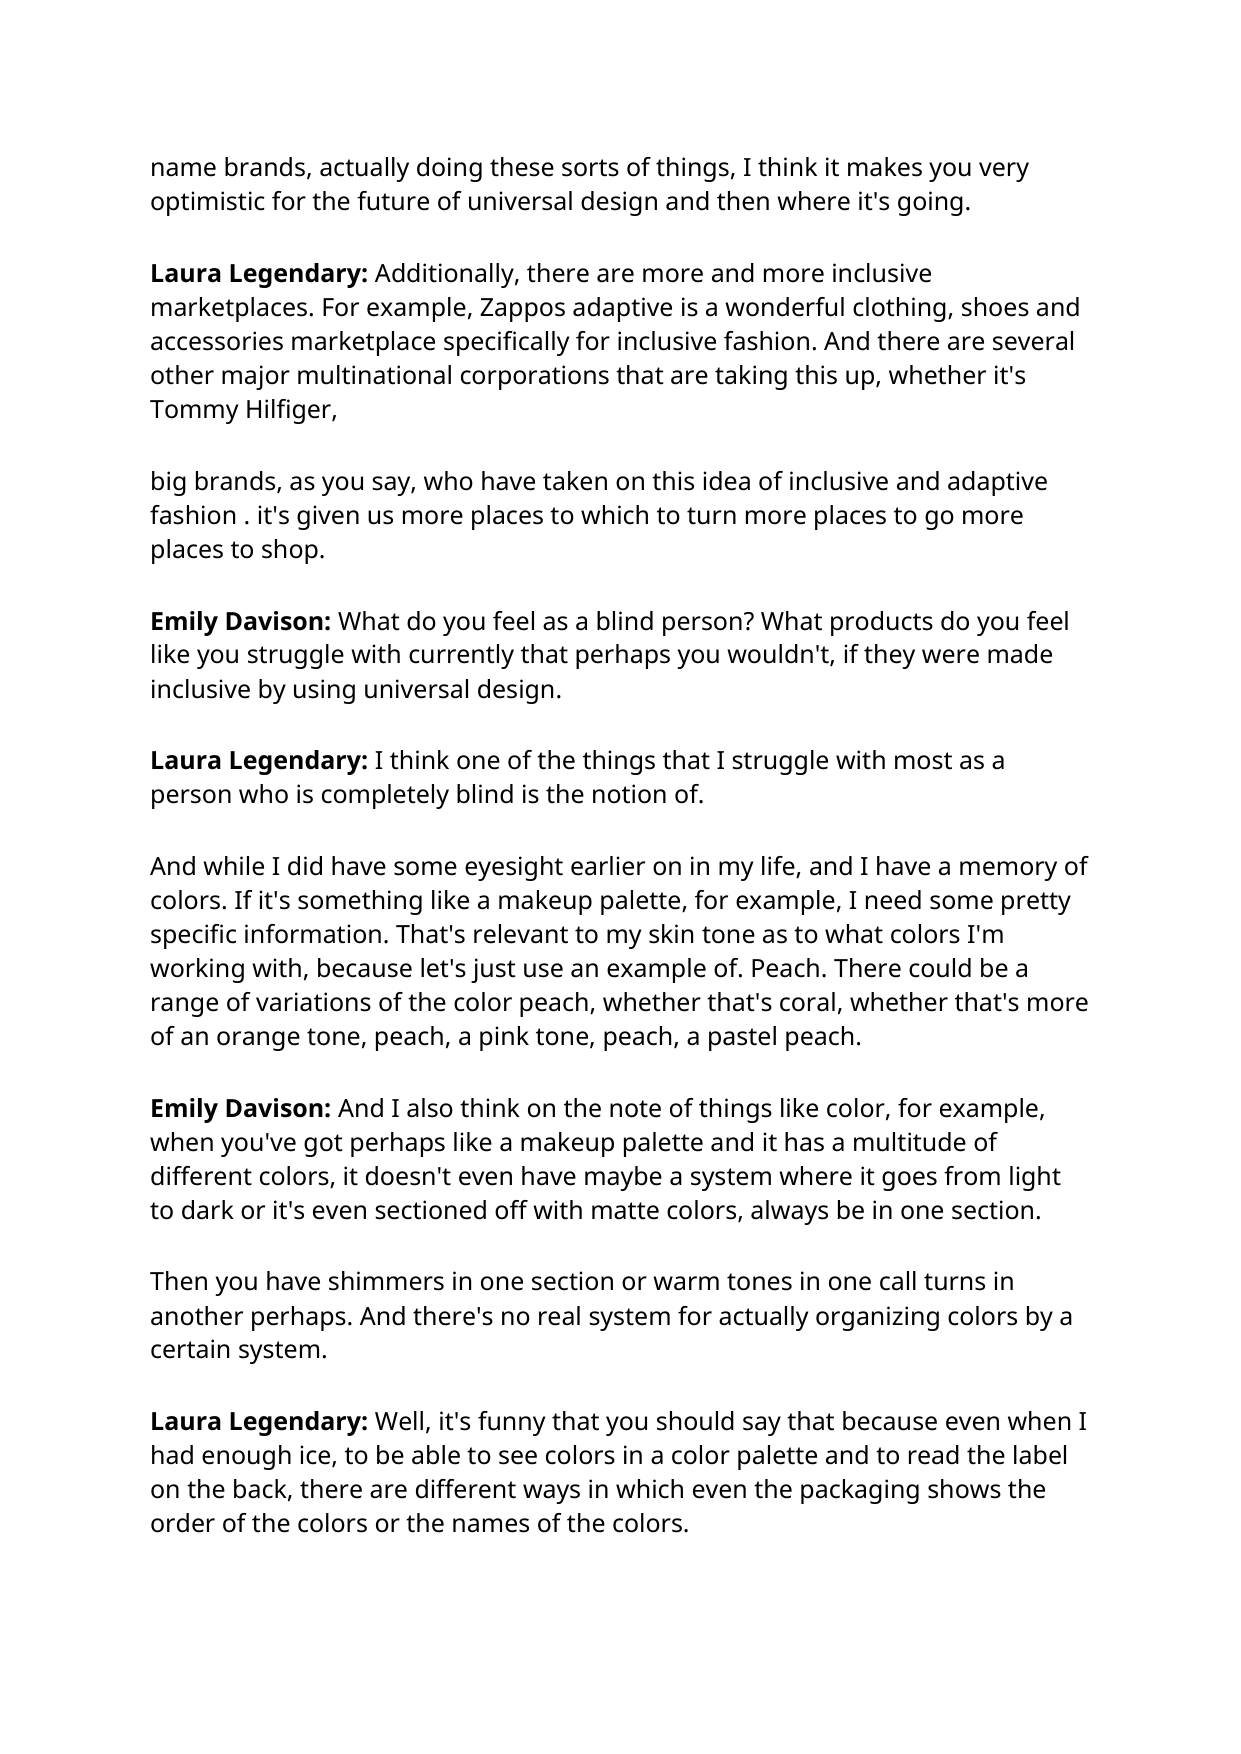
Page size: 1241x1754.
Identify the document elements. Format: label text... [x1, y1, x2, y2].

text Emily Davison: And I also think on the note of things like color, for example, when you've got perhaps like a makeup palette and it has a multitude of different colors, it doesn't even have maybe a system where it goes from light to dark or it's even sectioned off with matte colors, always be in one section. [150, 1090, 1090, 1227]
text Laura Legendary: Well, it's funny that you should say that because even when I had enough ice, to be able to see colors in a color palette and to read the label on the back, there are different ways in which even the packaging shows the order of the colors or the names of the colors. [150, 1404, 1090, 1540]
text Emily Davison: What do you feel as a blind person? What products do you feel like you struggle with currently that perhaps you wouldn't, if they were made inclusive by using universal design. [150, 603, 1090, 705]
text Then you have shimmers in one section or warm tones in one call turns in another perhaps. And there's no real system for actually organizing colors by a certain system. [150, 1264, 1090, 1366]
text Laura Legendary: I think one of the things that I struggle with most as a person who is completely blind is the notion of. [150, 743, 1090, 811]
text And while I did have some eyesight earlier on in my life, and I have a memory of colors. If it's something like a makeup palette, for example, I need some pretty specific information. That's relevant to my skin tone as to what colors I'm working with, because let's just use an example of. Peach. There could be a range of variations of the color peach, whether that's coral, whether that's more of an orange tone, peach, a pink tone, peach, a pastel peach. [150, 848, 1090, 1053]
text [150, 150, 1090, 218]
text Laura Legendary: Additionally, there are more and more inclusive marketplaces. For example, Zappos adaptive is a wonderful clothing, shoes and accessories marketplace specifically for inclusive fashion. And there are several other major multinational corporations that are taking this up, whether it's Tommy Hilfiger, [150, 256, 1090, 426]
text big brands, as you say, who have taken on this idea of inclusive and adaptive fashion . it's given us more places to which to turn more places to go more places to shop. [150, 463, 1090, 566]
